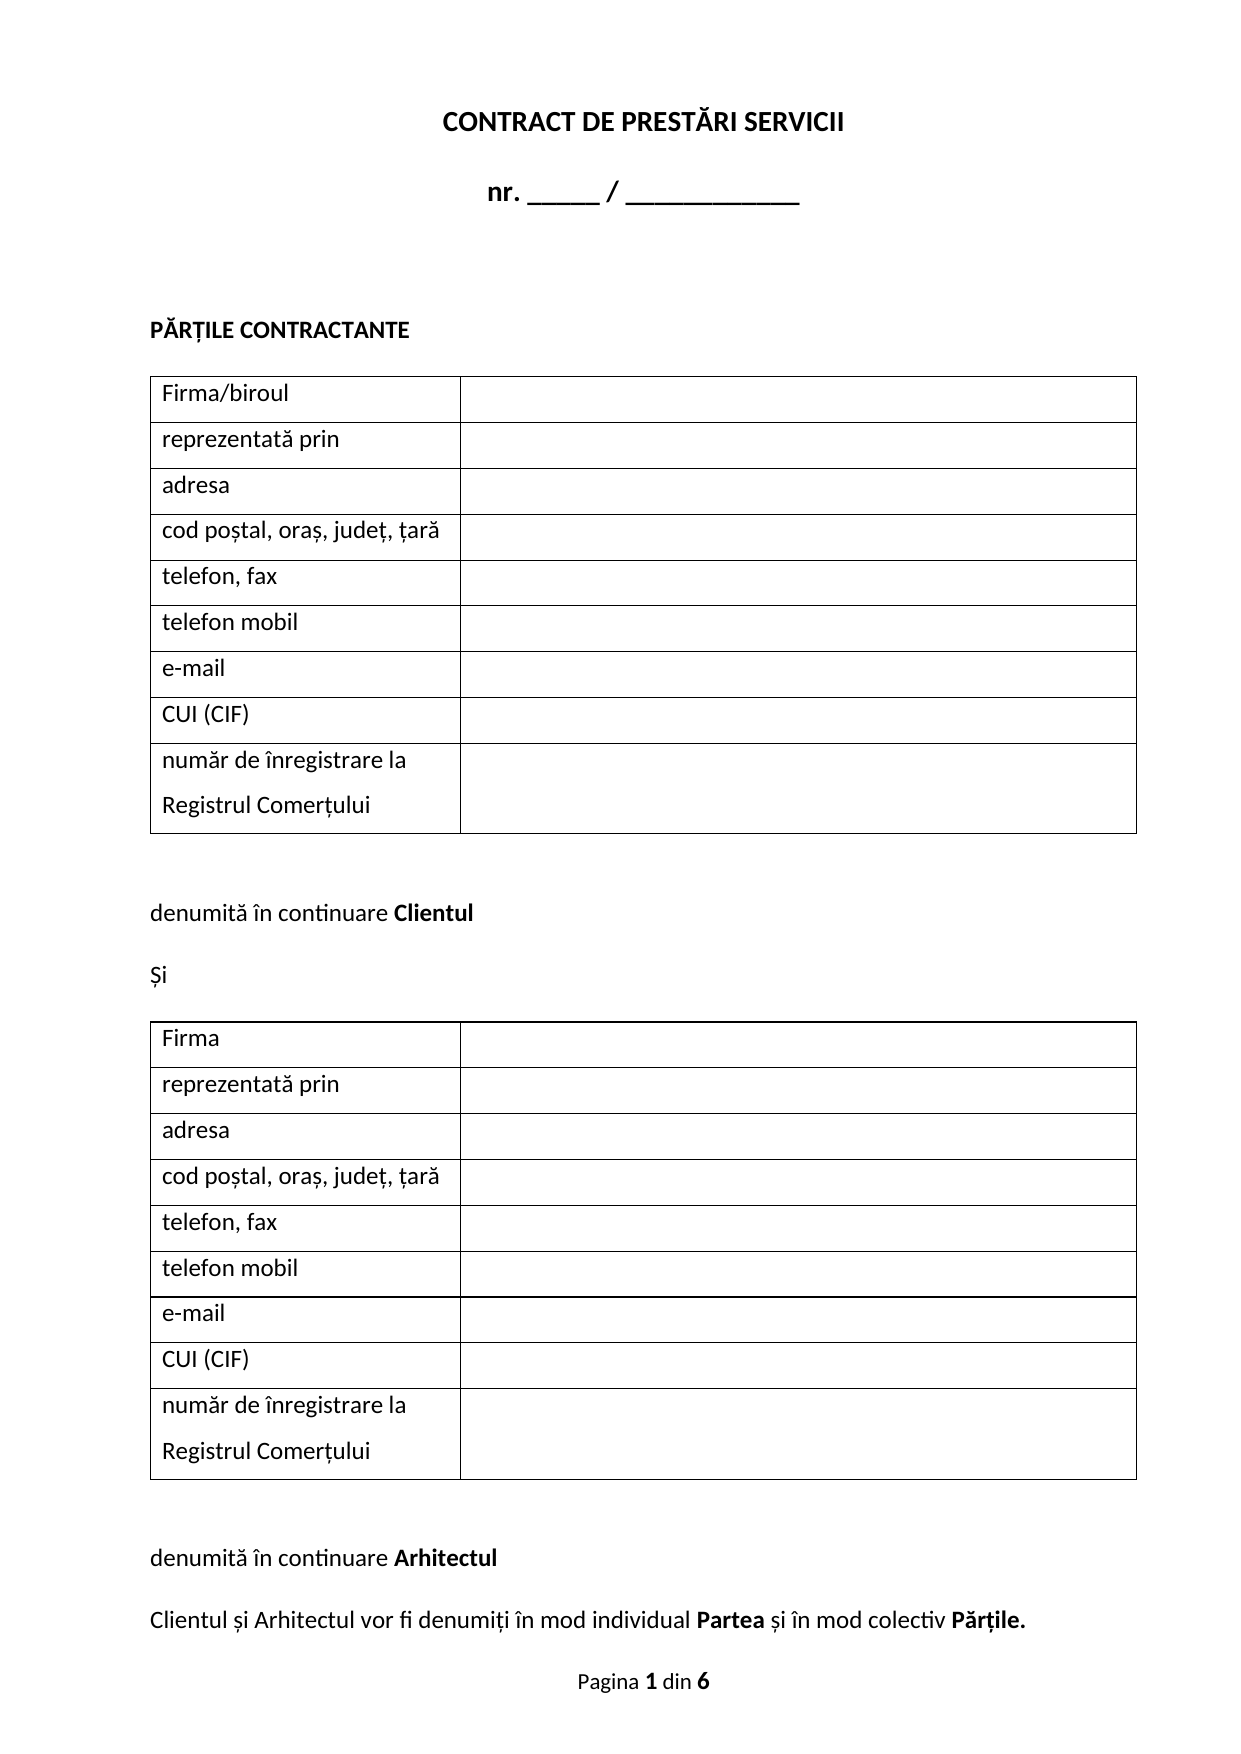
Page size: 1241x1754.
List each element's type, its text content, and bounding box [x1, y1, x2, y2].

table_header [461, 1023, 1136, 1067]
text CONTRACT DE PRESTĂRI SERVICII [150, 103, 1137, 139]
table_cell [461, 744, 1136, 833]
table_cell [461, 1206, 1136, 1251]
text Clientul și Arhitectul vor fi denumiți în mod individual Partea și în mod colectiv Părțile. [150, 1604, 1137, 1635]
table_cell telefon mobil [151, 606, 460, 651]
table_cell [461, 1160, 1136, 1205]
table_cell telefon, fax [151, 561, 460, 605]
table_cell [461, 698, 1136, 743]
table_cell e-mail [151, 652, 460, 697]
table_cell CUI (CIF) [151, 698, 460, 743]
table_cell telefon mobil [151, 1252, 460, 1296]
table_cell [461, 515, 1136, 559]
table_cell cod poștal, oraș, județ, țară [151, 515, 460, 559]
table_cell CUI (CIF) [151, 1343, 460, 1388]
table_cell [461, 1068, 1136, 1113]
table_cell cod poștal, oraș, județ, țară [151, 1160, 460, 1205]
table_cell adresa [151, 1114, 460, 1159]
table_cell [461, 561, 1136, 605]
table_cell reprezentată prin [151, 423, 460, 468]
table_cell telefon, fax [151, 1206, 460, 1251]
table_cell [461, 469, 1136, 514]
text denumită în continuare Arhitectul [150, 1542, 1137, 1572]
text denumită în continuare Clientul [150, 897, 1137, 927]
text nr. _____ / ____________ [150, 173, 1137, 209]
table_cell [461, 1252, 1136, 1296]
table_header [461, 377, 1136, 422]
table_cell [461, 1343, 1136, 1388]
table_cell număr de înregistrare la Registrul Comerțului [151, 744, 460, 833]
table_header Firma/biroul [151, 377, 460, 422]
table_cell [461, 1389, 1136, 1478]
table_cell adresa [151, 469, 460, 514]
table_cell [461, 652, 1136, 697]
text PĂRȚILE CONTRACTANTE [150, 314, 1137, 344]
table_cell [461, 423, 1136, 468]
table_cell e-mail [151, 1298, 460, 1342]
table_cell [461, 1114, 1136, 1159]
text Și [150, 959, 1137, 989]
table_cell [461, 1298, 1136, 1342]
table_cell reprezentată prin [151, 1068, 460, 1113]
table_cell număr de înregistrare la Registrul Comerțului [151, 1389, 460, 1478]
table_cell [461, 606, 1136, 651]
table_header Firma [151, 1023, 460, 1067]
